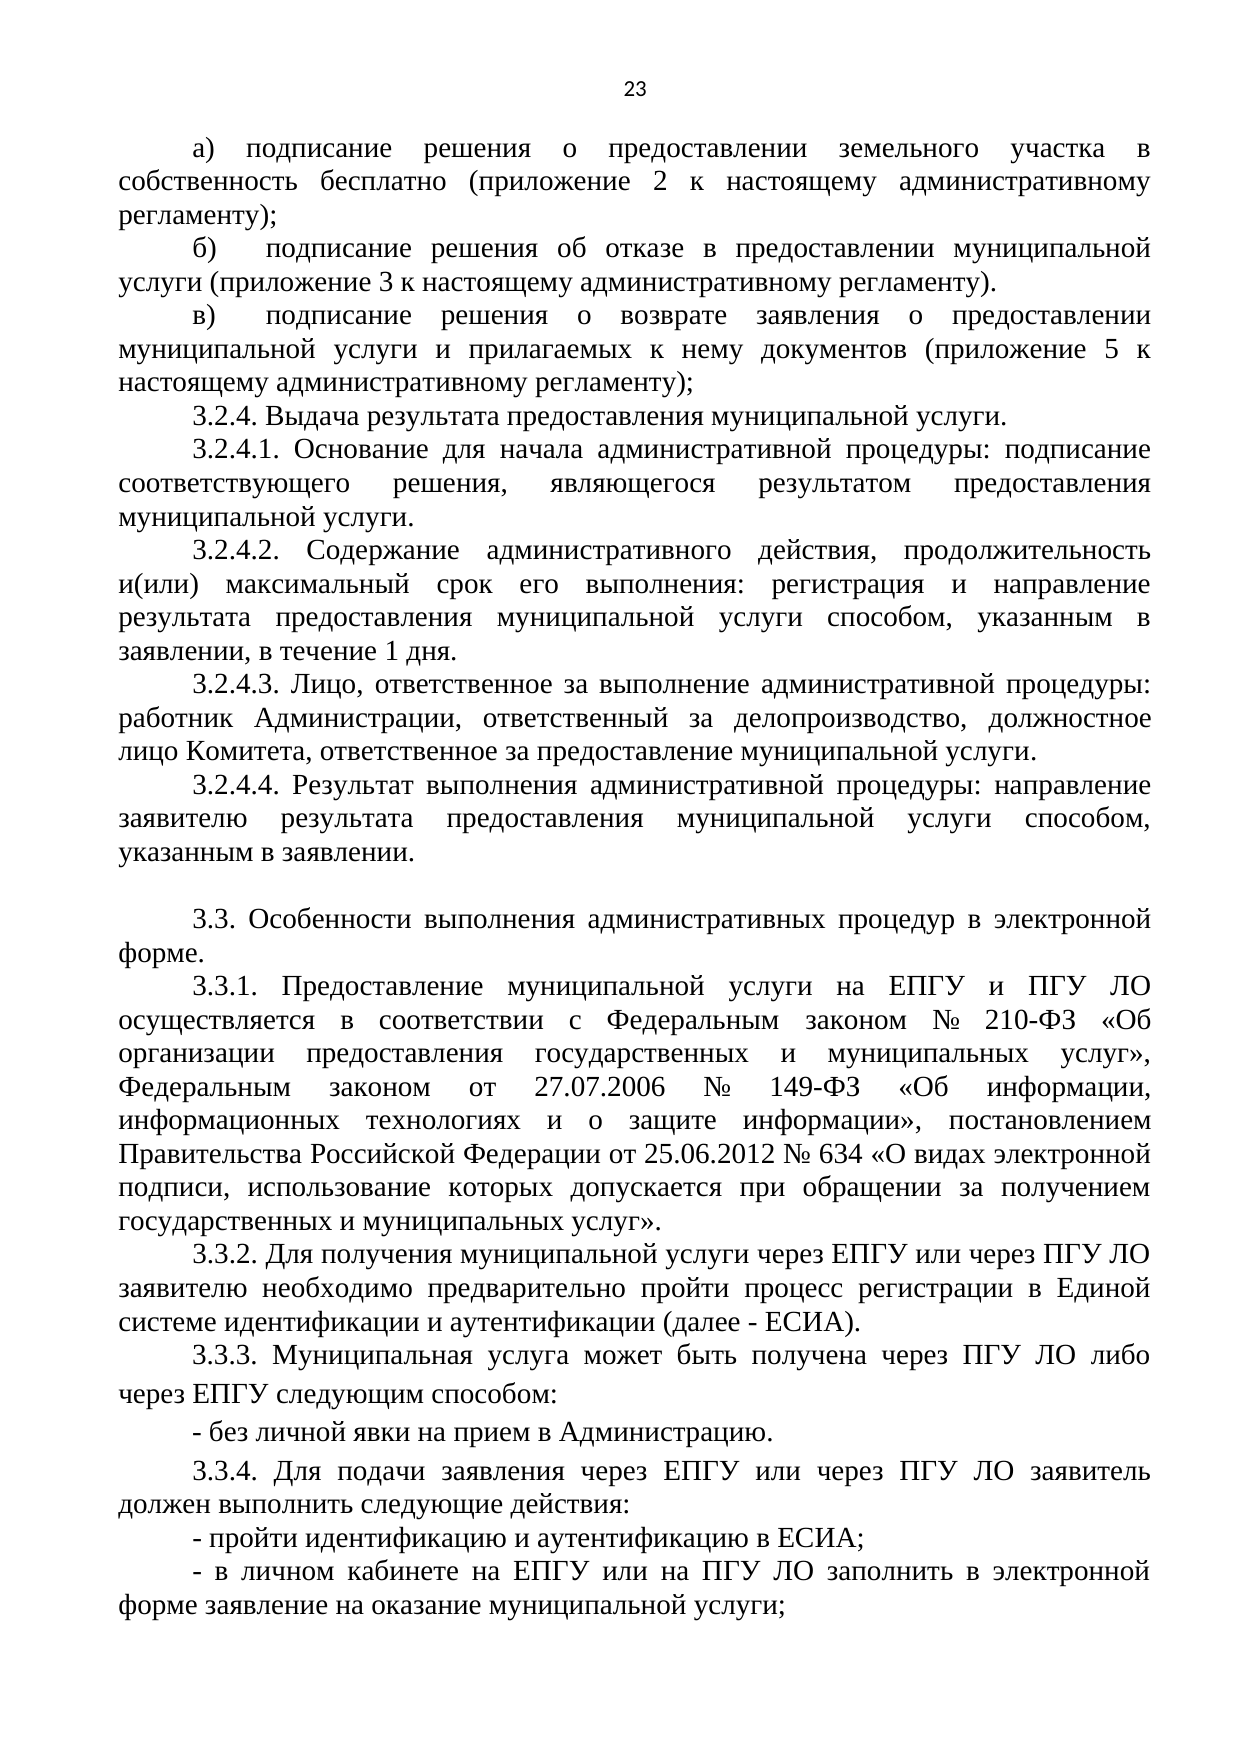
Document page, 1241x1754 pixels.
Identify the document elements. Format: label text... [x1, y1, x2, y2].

text 3.2.4.1. Основание для начала административной процедуры: подписание соответствующего решения, являющегося результатом предоставления муниципальной услуги. [118, 432, 1152, 532]
text - без личной явки на прием в Администрацию. [118, 1414, 1152, 1448]
text 3.3. Особенности выполнения административных процедур в электронной форме. [118, 901, 1152, 968]
text 3.3.1. Предоставление муниципальной услуги на ЕПГУ и ПГУ ЛО осуществляется в соответствии с Федеральным законом № 210-ФЗ «Об организации предоставления государственных и муниципальных услуг», Федеральным законом от 27.07.2006 № 149-ФЗ «Об информации, информационных технологиях и о защите информации», постановлением Правительства Российской Федерации от 25.06.2012 № 634 «О видах электронной подписи, использование которых допускается при обращении за получением государственных и муниципальных услуг». [118, 968, 1152, 1237]
text - в личном кабинете на ЕПГУ или на ПГУ ЛО заполнить в электронной форме заявление на оказание муниципальной услуги; [118, 1553, 1152, 1621]
text - пройти идентификацию и аутентификацию в ЕСИА; [118, 1520, 1152, 1553]
text а) подписание решения о предоставлении земельного участка в собственность бесплатно (приложение 2 к настоящему административному регламенту); [118, 130, 1152, 230]
text б) подписание решения об отказе в предоставлении муниципальной услуги (приложение 3 к настоящему административному регламенту). [118, 230, 1152, 297]
text 3.2.4. Выдача результата предоставления муниципальной услуги. [118, 398, 1152, 432]
text 3.2.4.3. Лицо, ответственное за выполнение административной процедуры: работник Администрации, ответственный за делопроизводство, должностное лицо Комитета, ответственное за предоставление муниципальной услуги. [118, 666, 1152, 767]
text 3.2.4.4. Результат выполнения административной процедуры: направление заявителю результата предоставления муниципальной услуги способом, указанным в заявлении. [118, 767, 1152, 868]
text 3.3.2. Для получения муниципальной услуги через ЕПГУ или через ПГУ ЛО заявителю необходимо предварительно пройти процесс регистрации в Единой системе идентификации и аутентификации (далее - ЕСИА). [118, 1237, 1152, 1337]
text 3.3.4. Для подачи заявления через ЕПГУ или через ПГУ ЛО заявитель должен выполнить следующие действия: [118, 1453, 1152, 1520]
text 3.2.4.2. Содержание административного действия, продолжительность и(или) максимальный срок его выполнения: регистрация и направление результата предоставления муниципальной услуги способом, указанным в заявлении, в течение 1 дня. [118, 532, 1152, 666]
text 3.3.3. Муниципальная услуга может быть получена через ПГУ ЛО либо через ЕПГУ следующим способом: [118, 1337, 1152, 1409]
text в) подписание решения о возврате заявления о предоставлении муниципальной услуги и прилагаемых к нему документов (приложение 5 к настоящему административному регламенту); [118, 297, 1152, 398]
